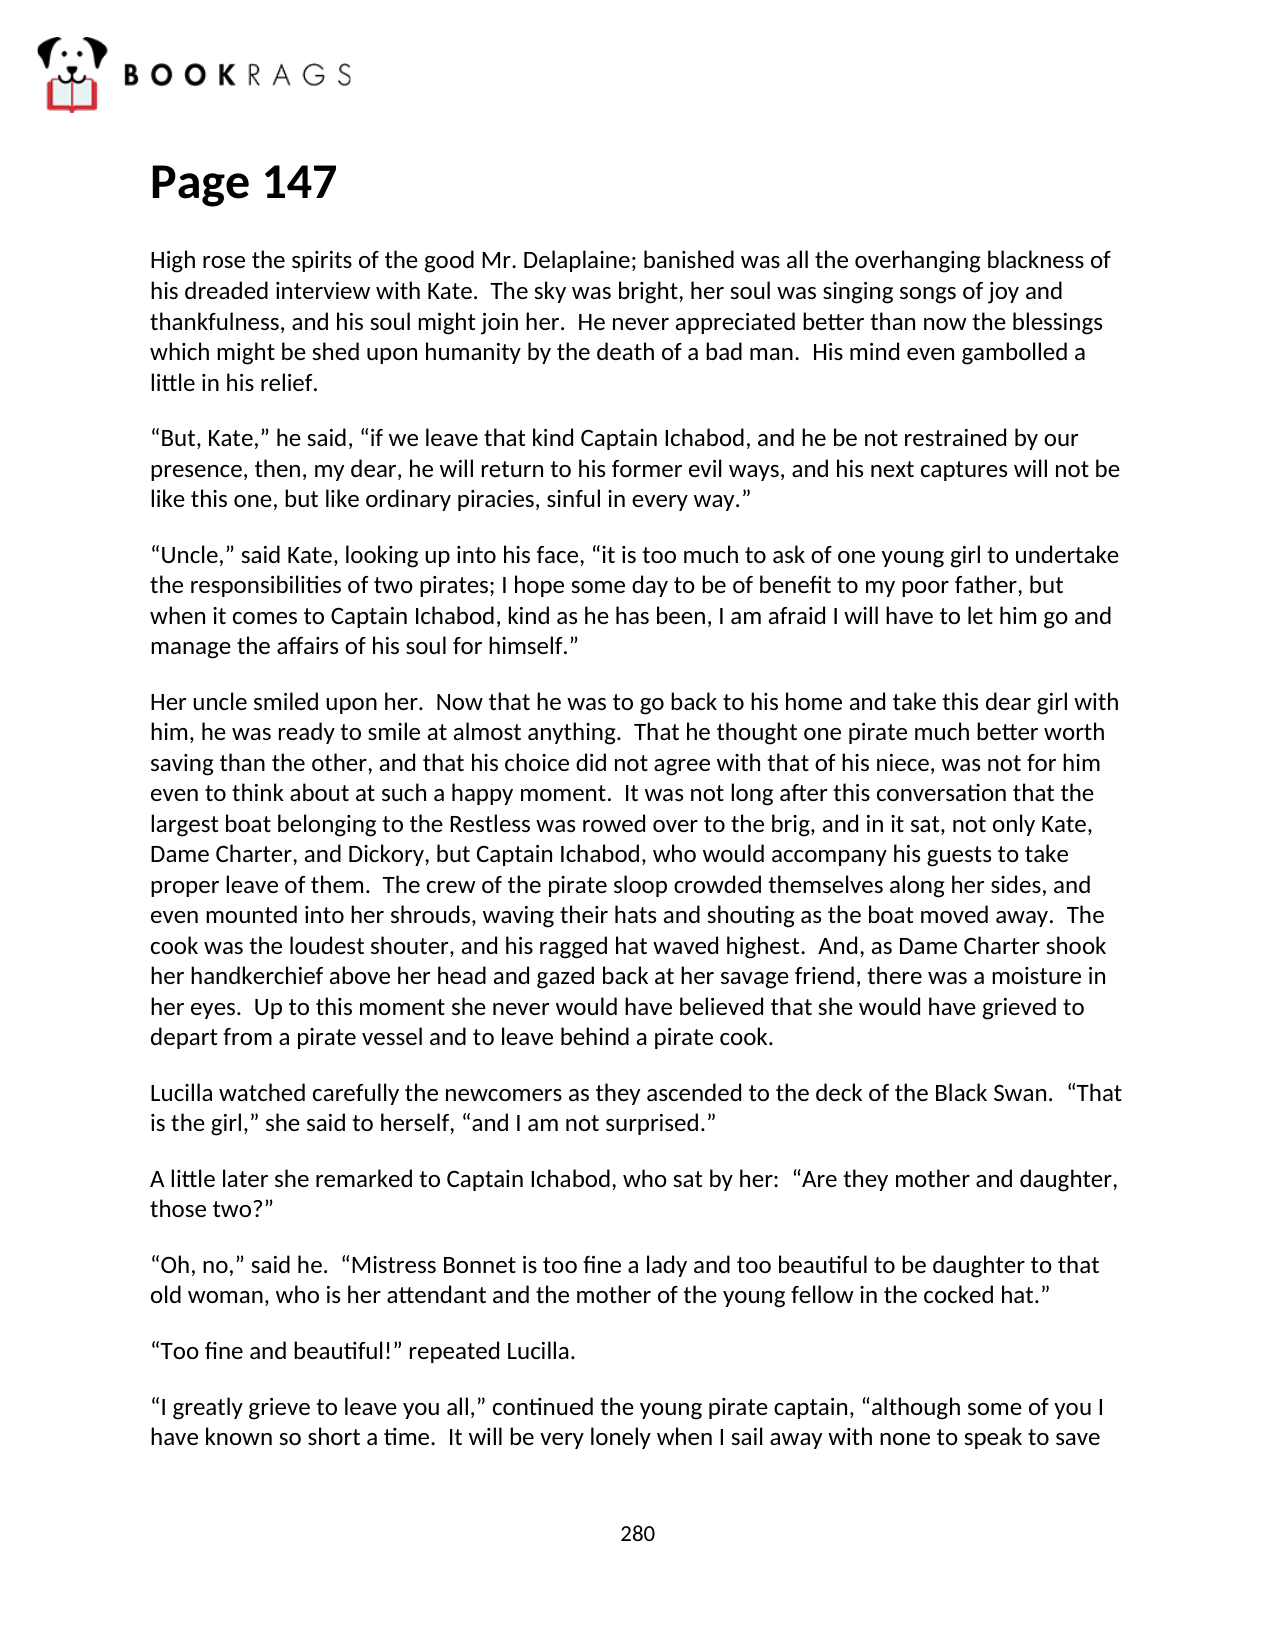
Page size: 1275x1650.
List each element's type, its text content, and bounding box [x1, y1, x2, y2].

text “Oh, no,” said he. “Mistress Bonnet is too fine a lady and too beautiful to be daughter to that old woman, who is her attendant and the mother of the young fellow in the cocked hat.” [150, 1249, 1125, 1310]
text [150, 1391, 1125, 1452]
text Her uncle smiled upon her. Now that he was to go back to his home and take this dear girl with him, he was ready to smile at almost anything. That he thought one pirate much better worth saving than the other, and that his choice did not agree with that of his niece, was not for him even to think about at such a happy moment. It was not long after this conversation that the largest boat belonging to the Restless was rowed over to the brig, and in it sat, not only Kate, Dame Charter, and Dickory, but Captain Ichabod, who would accompany his guests to take proper leave of them. The crew of the pirate sloop crowded themselves along her sides, and even mounted into her shrouds, waving their hats and shouting as the boat moved away. The cook was the loudest shouter, and his ragged hat waved highest. And, as Dame Charter shook her handkerchief above her head and gazed back at her savage friend, there was a moisture in her eyes. Up to this moment she never would have believed that she would have grieved to depart from a pirate vessel and to leave behind a pirate cook. [150, 686, 1125, 1052]
text “Too fine and beautiful!” repeated Lucilla. [150, 1335, 1125, 1366]
text “Uncle,” said Kate, looking up into his face, “it is too much to ask of one young girl to undertake the responsibilities of two pirates; I hope some day to be of benefit to my poor father, but when it comes to Captain Ichabod, kind as he has been, I am afraid I will have to let him go and manage the affairs of his soul for himself.” [150, 539, 1125, 661]
picture [37, 37, 351, 113]
text A little later she remarked to Captain Ichabod, who sat by her: “Are they mother and daughter, those two?” [150, 1163, 1125, 1224]
text Page 147 [150, 150, 1125, 211]
text “But, Kate,” he said, “if we leave that kind Captain Ichabod, and he be not restrained by our presence, then, my dear, he will return to his former evil ways, and his next captures will not be like this one, but like ordinary piracies, sinful in every way.” [150, 422, 1125, 514]
text High rose the spirits of the good Mr. Delaplaine; banished was all the overhanging blackness of his dreaded interview with Kate. The sky was bright, her soul was singing songs of joy and thankfulness, and his soul might join her. He never appreciated better than now the blessings which might be shed upon humanity by the death of a bad man. His mind even gambolled a little in his relief. [150, 244, 1125, 397]
text Lucilla watched carefully the newcomers as they ascended to the deck of the Black Swan. “That is the girl,” she said to herself, “and I am not surprised.” [150, 1077, 1125, 1138]
